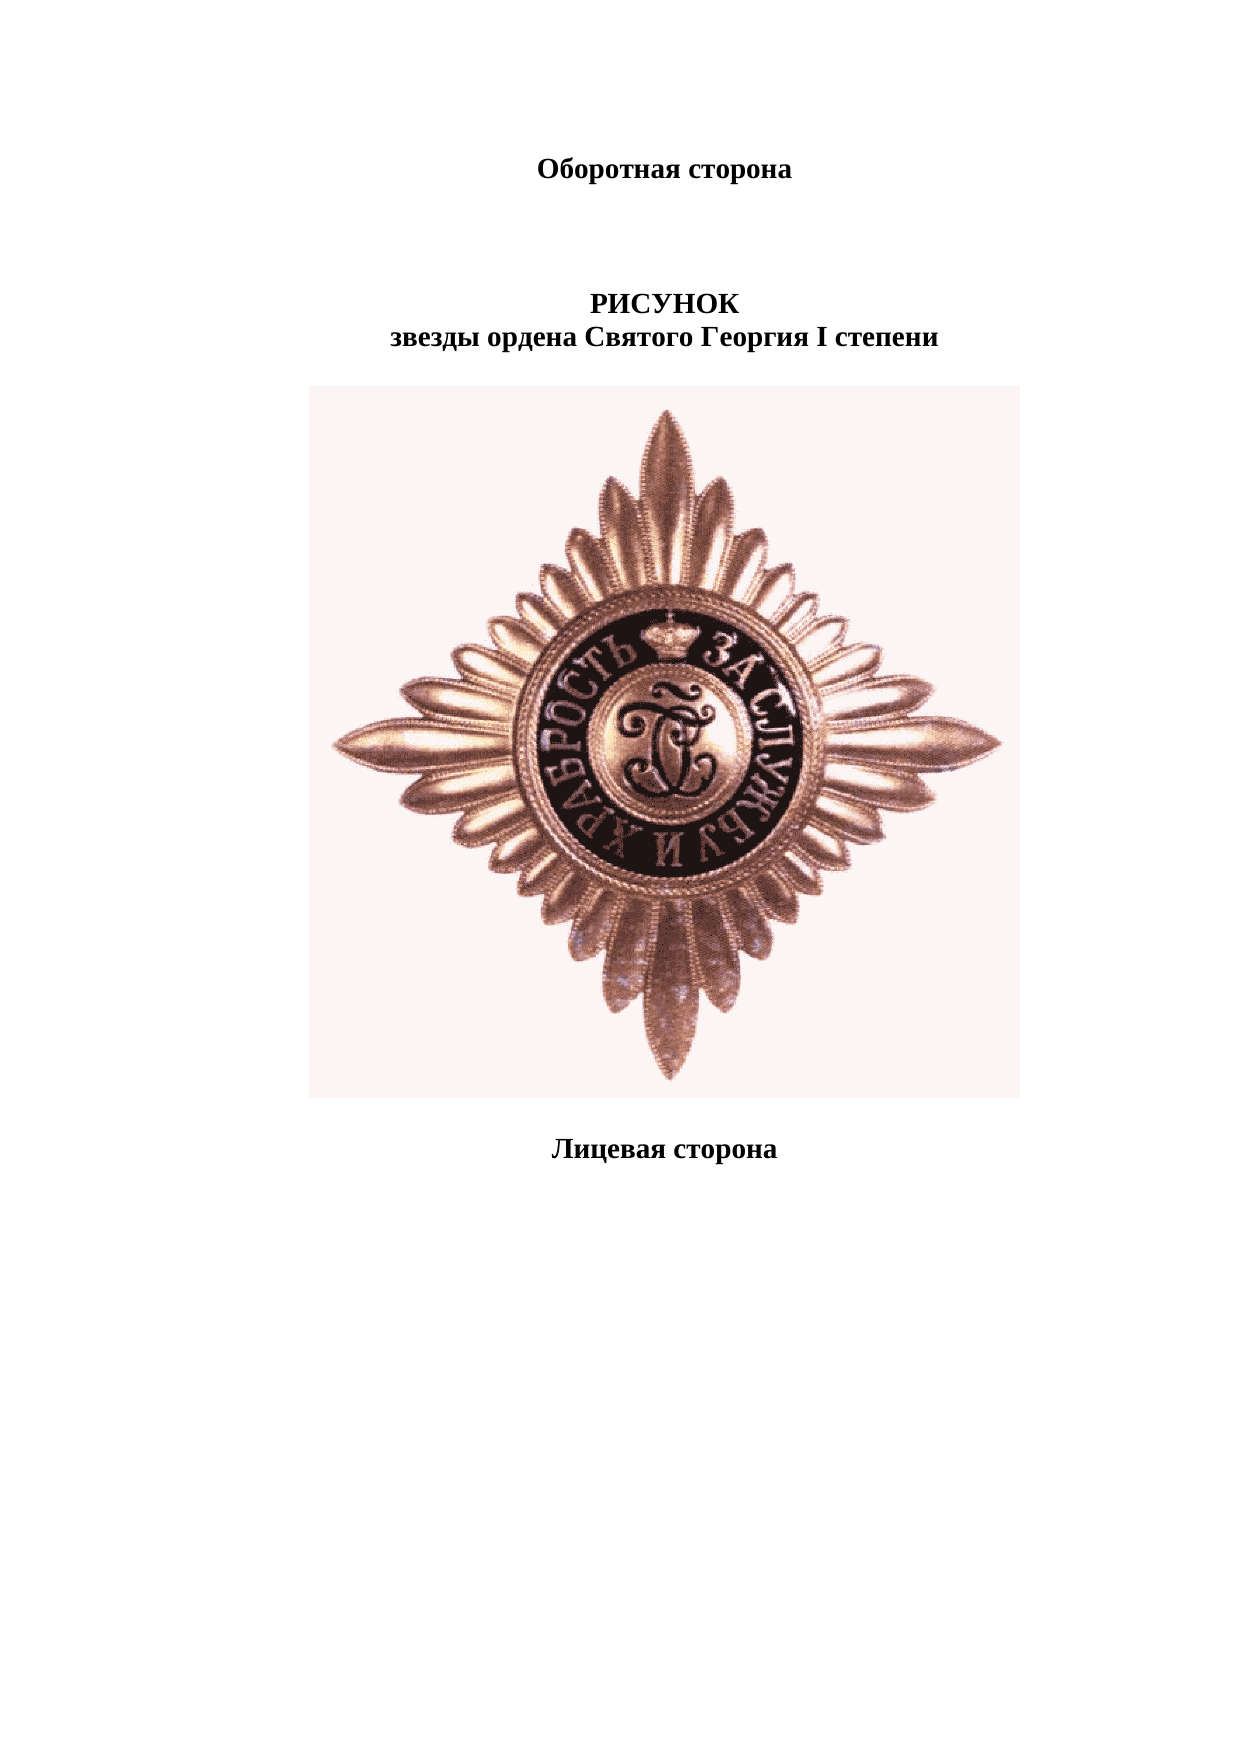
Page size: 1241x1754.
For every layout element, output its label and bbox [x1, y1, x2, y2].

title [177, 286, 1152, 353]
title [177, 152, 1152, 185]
picture [308, 386, 1020, 1098]
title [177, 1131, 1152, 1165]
